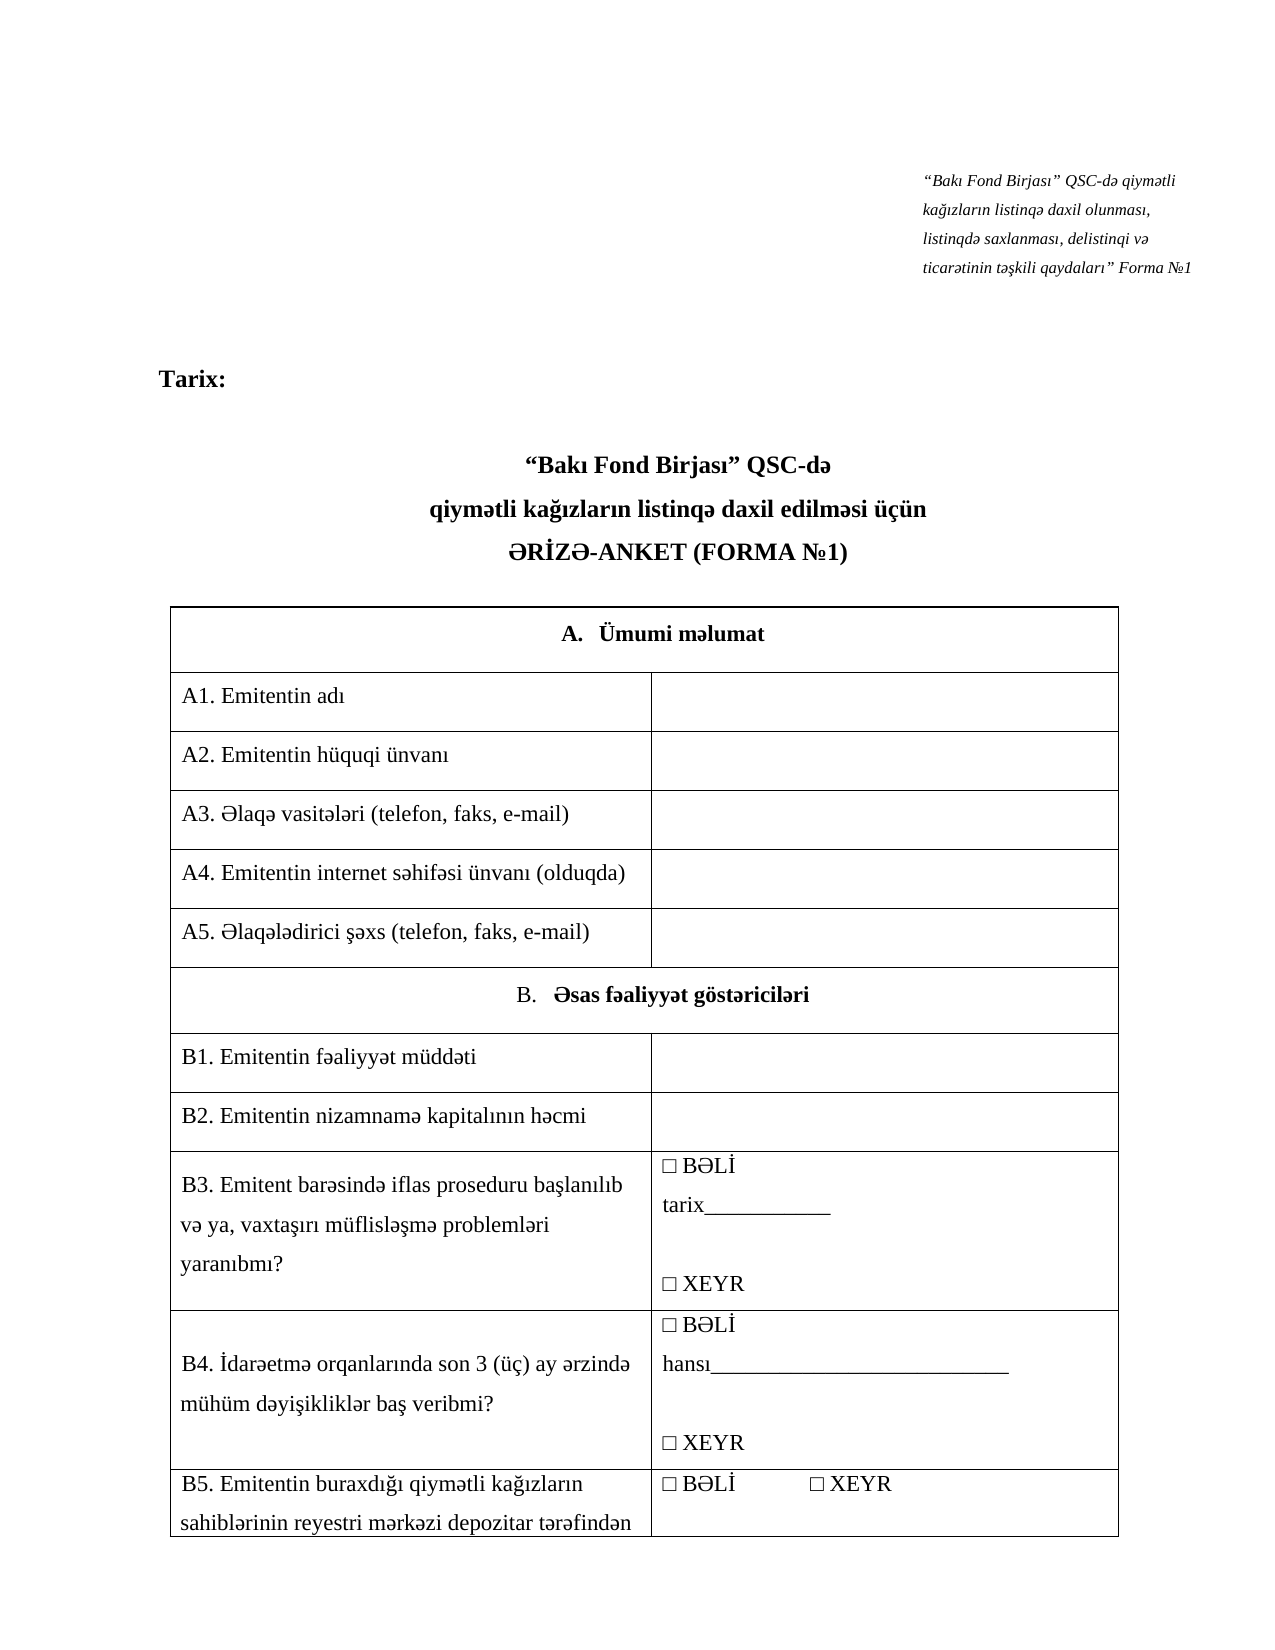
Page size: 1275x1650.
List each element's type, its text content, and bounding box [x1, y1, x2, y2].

text qiymətli kağızların listinqə daxil edilməsi üçün [158, 494, 1198, 522]
table_cell [652, 791, 1118, 849]
table_cell □ BƏLİ □ XEYR [652, 1470, 1118, 1536]
text ƏRİZƏ-Anket (Forma №1) [158, 537, 1198, 566]
text “Bakı Fond Birjası” QSC-də [158, 451, 1198, 479]
table_cell A3. Əlaqə vasitələri (telefon, faks, e-mail) [171, 791, 651, 849]
table_cell B1. Emitentin fəaliyyət müddəti [171, 1034, 651, 1092]
table_cell B2. Emitentin nizamnamə kapitalının həcmi [171, 1093, 651, 1151]
text Tarix: [158, 364, 1198, 393]
table_cell B3. Emitent barəsində iflas proseduru başlanılıb və ya, vaxtaşırı müflisləşmə problemləri yaranıbmı? [171, 1152, 651, 1310]
table_cell [652, 673, 1118, 731]
table_cell □ BƏLİ tarix___________ □ XEYR [652, 1152, 1118, 1310]
table_cell A1. Emitentin adı [171, 673, 651, 731]
table_cell [652, 1093, 1118, 1151]
table_cell [652, 1034, 1118, 1092]
table_cell A5. Əlaqələdirici şəxs (telefon, faks, e-mail) [171, 909, 651, 967]
table_cell B4. İdarəetmə orqanlarında son 3 (üç) ay ərzində mühüm dəyişikliklər baş veribmi? [171, 1311, 651, 1469]
table_cell Əsas fəaliyyət göstəriciləri [171, 968, 1118, 1033]
table_cell [652, 732, 1118, 790]
table_cell □ BƏLİ hansı__________________________ □ XEYR [652, 1311, 1118, 1469]
table_cell [652, 909, 1118, 967]
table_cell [171, 1470, 651, 1536]
table_cell A2. Emitentin hüquqi ünvanı [171, 732, 651, 790]
table_header Ümumi məlumat [171, 608, 1118, 672]
table_cell [652, 850, 1118, 908]
table_cell A4. Emitentin internet səhifəsi ünvanı (olduqda) [171, 850, 651, 908]
